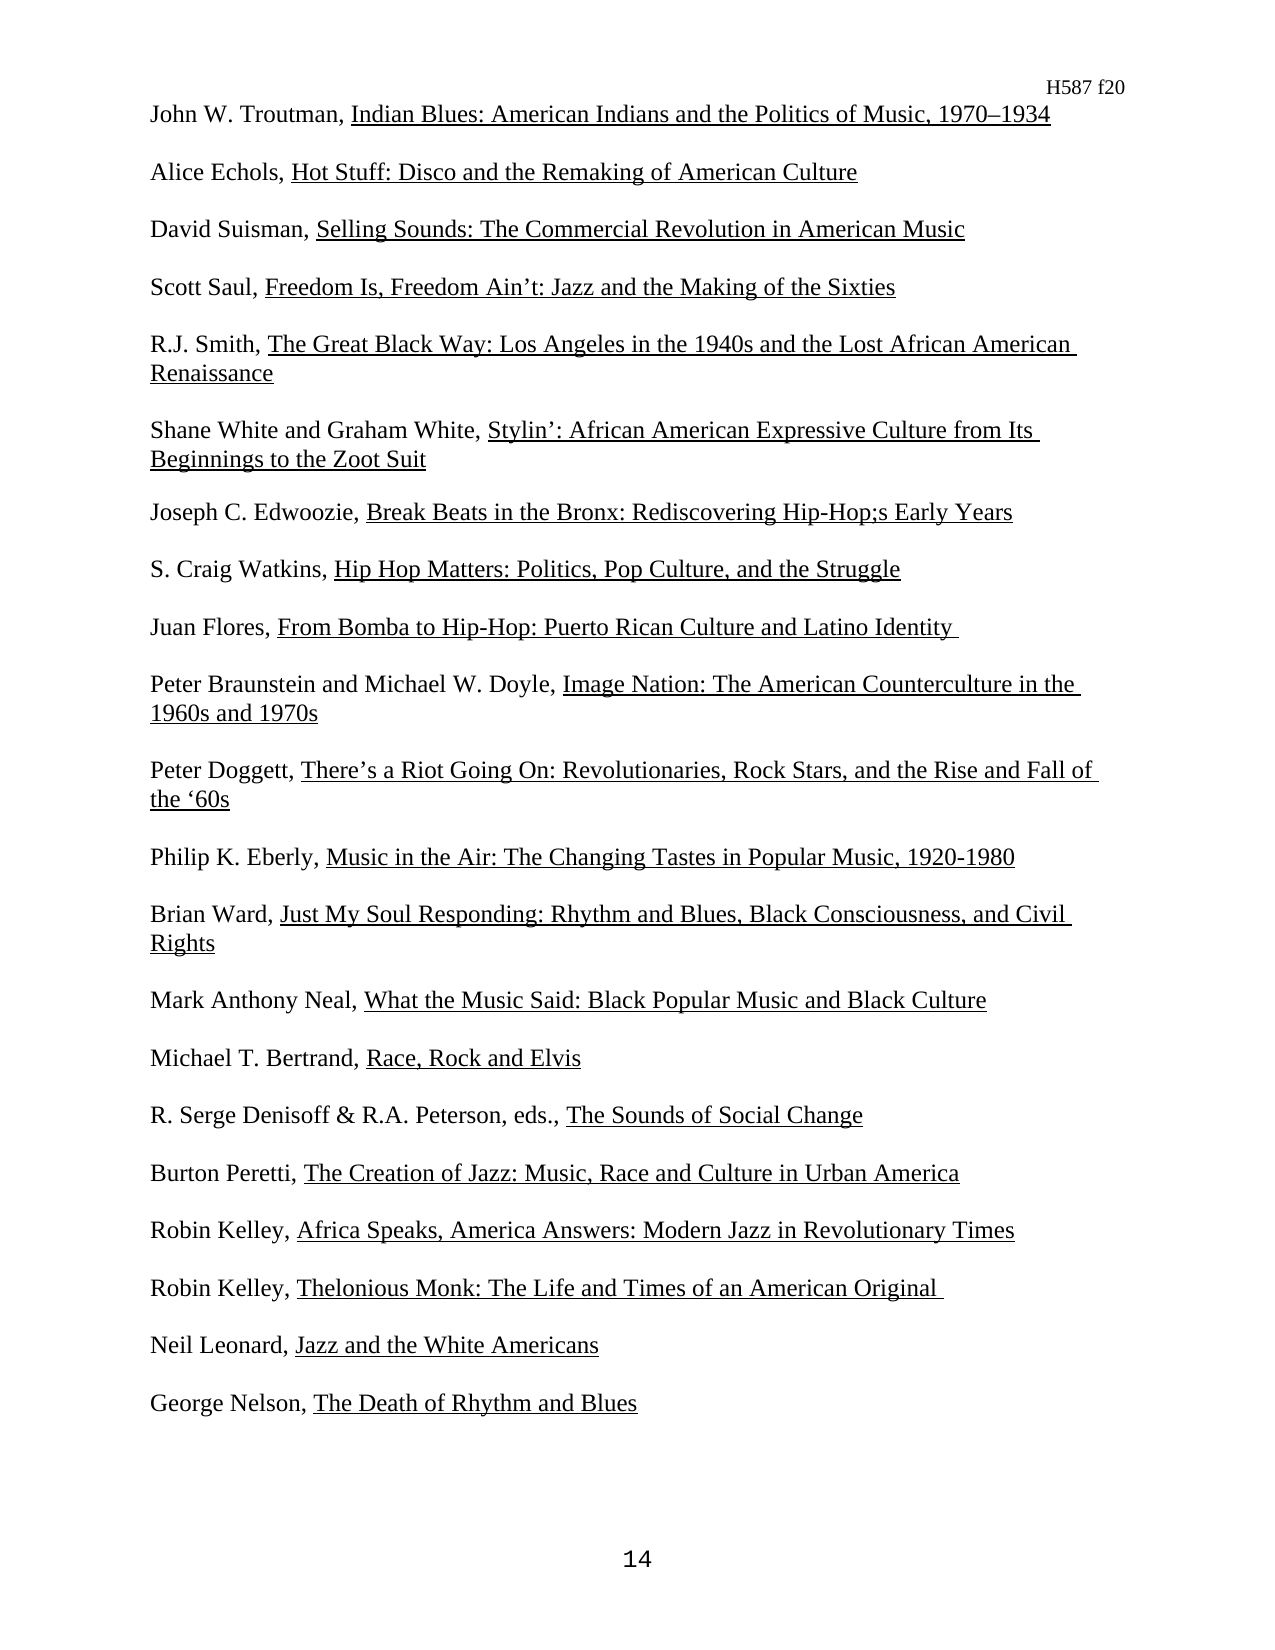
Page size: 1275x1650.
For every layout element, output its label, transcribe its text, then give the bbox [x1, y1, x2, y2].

text S. Craig Watkins, Hip Hop Matters: Politics, Pop Culture, and the Struggle [150, 554, 1125, 583]
text Shane White and Graham White, Stylin’: African American Expressive Culture from Its Beginnings to the Zoot Suit [150, 415, 1125, 497]
text John W. Troutman, Indian Blues: American Indians and the Politics of Music, 1970–1934 [150, 99, 1125, 128]
text Scott Saul, Freedom Is, Freedom Ain’t: Jazz and the Making of the Sixties [150, 272, 1125, 300]
text Juan Flores, From Bomba to Hip-Hop: Puerto Rican Culture and Latino Identity [150, 612, 1125, 641]
text Michael T. Bertrand, Race, Rock and Elvis [150, 1043, 1125, 1072]
text Philip K. Eberly, Music in the Air: The Changing Tastes in Popular Music, 1920-1980 [150, 842, 1125, 871]
text Mark Anthony Neal, What the Music Said: Black Popular Music and Black Culture [150, 986, 1125, 1014]
text Peter Doggett, There’s a Riot Going On: Revolutionaries, Rock Stars, and the Rise and Fall of the ‘60s [150, 756, 1125, 813]
text Peter Braunstein and Michael W. Doyle, Image Nation: The American Counterculture in the 1960s and 1970s [150, 669, 1125, 727]
text George Nelson, The Death of Rhythm and Blues [150, 1388, 1125, 1417]
text Alice Echols, Hot Stuff: Disco and the Remaking of American Culture [150, 157, 1125, 185]
text R.J. Smith, The Great Black Way: Los Angeles in the 1940s and the Lost African American Renaissance [150, 329, 1125, 387]
text Robin Kelley, Africa Speaks, America Answers: Modern Jazz in Revolutionary Times [150, 1216, 1125, 1244]
text R. Serge Denisoff & R.A. Peterson, eds., The Sounds of Social Change [150, 1101, 1125, 1129]
text Joseph C. Edwoozie, Break Beats in the Bronx: Rediscovering Hip-Hop;s Early Years [150, 497, 1125, 526]
text Robin Kelley, Thelonious Monk: The Life and Times of an American Original [150, 1273, 1125, 1302]
text Neil Leonard, Jazz and the White Americans [150, 1331, 1125, 1359]
text David Suisman, Selling Sounds: The Commercial Revolution in American Music [150, 214, 1125, 243]
text Brian Ward, Just My Soul Responding: Rhythm and Blues, Black Consciousness, and Civil Rights [150, 899, 1125, 957]
text Burton Peretti, The Creation of Jazz: Music, Race and Culture in Urban America [150, 1158, 1125, 1187]
